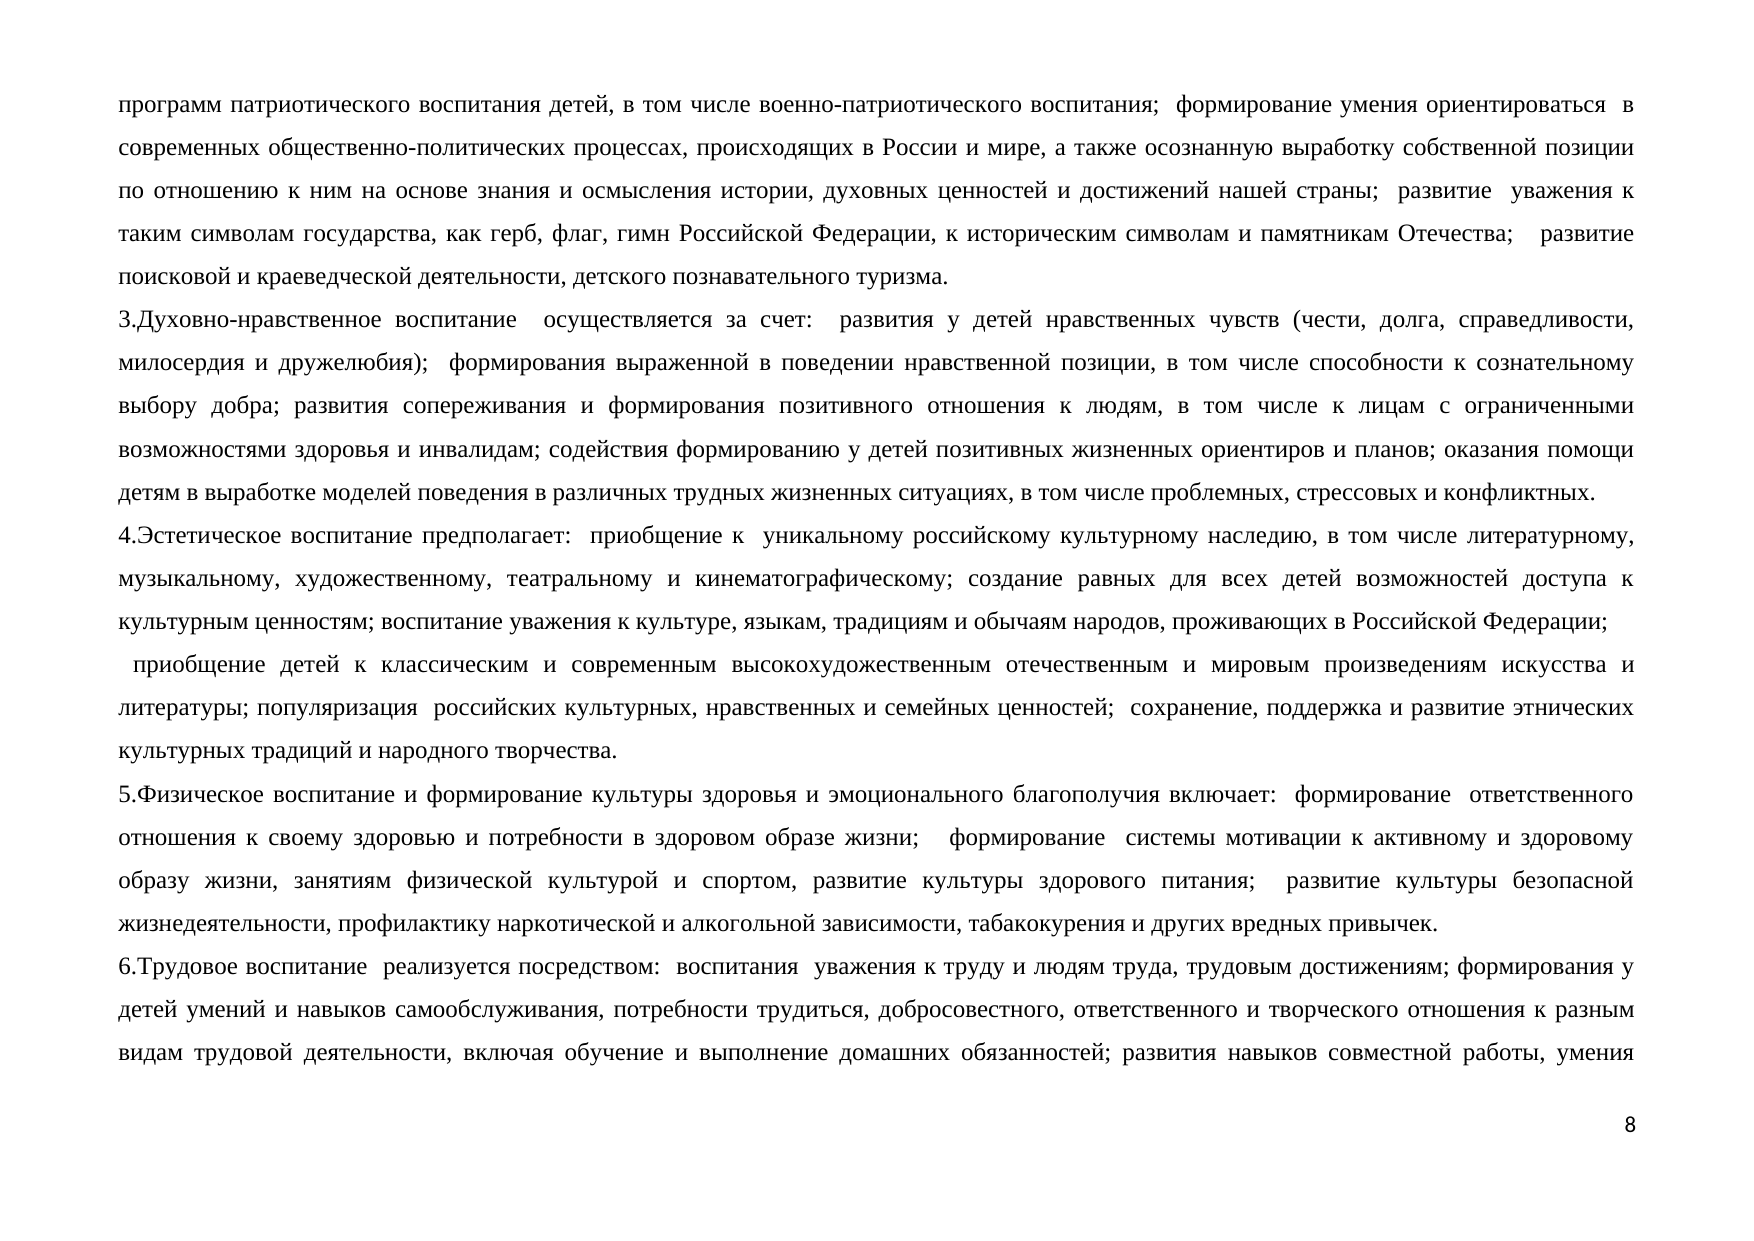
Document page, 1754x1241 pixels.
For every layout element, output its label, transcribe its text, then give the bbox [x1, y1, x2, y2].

text 5.Физическое воспитание и формирование культуры здоровья и эмоционального благополучия включает: формирование ответственного отношения к своему здоровью и потребности в здоровом образе жизни; формирование системы мотивации к активному и здоровому образу жизни, занятиям физической культурой и спортом, развитие культуры здорового питания; развитие культуры безопасной жизнедеятельности, профилактику наркотической и алкогольной зависимости, табакокурения и других вредных привычек. [118, 779, 1636, 937]
text 4.Эстетическое воспитание предполагает: приобщение к уникальному российскому культурному наследию, в том числе литературному, музыкальному, художественному, театральному и кинематографическому; создание равных для всех детей возможностей доступа к культурным ценностям; воспитание уважения к культуре, языкам, традициям и обычаям народов, проживающих в Российской Федерации; [118, 520, 1636, 635]
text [118, 951, 1636, 1066]
text приобщение детей к классическим и современным высокохудожественным отечественным и мировым произведениям искусства и литературы; популяризация российских культурных, нравственных и семейных ценностей; сохранение, поддержка и развитие этнических культурных традиций и народного творчества. [118, 649, 1636, 764]
text 3.Духовно-нравственное воспитание осуществляется за счет: развития у детей нравственных чувств (чести, долга, справедливости, милосердия и дружелюбия); формирования выраженной в поведении нравственной позиции, в том числе способности к сознательному выбору добра; развития сопереживания и формирования позитивного отношения к людям, в том числе к лицам с ограниченными возможностями здоровья и инвалидам; содействия формированию у детей позитивных жизненных ориентиров и планов; оказания помощи детям в выработке моделей поведения в различных трудных жизненных ситуациях, в том числе проблемных, стрессовых и конфликтных. [118, 304, 1636, 506]
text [118, 89, 1636, 290]
